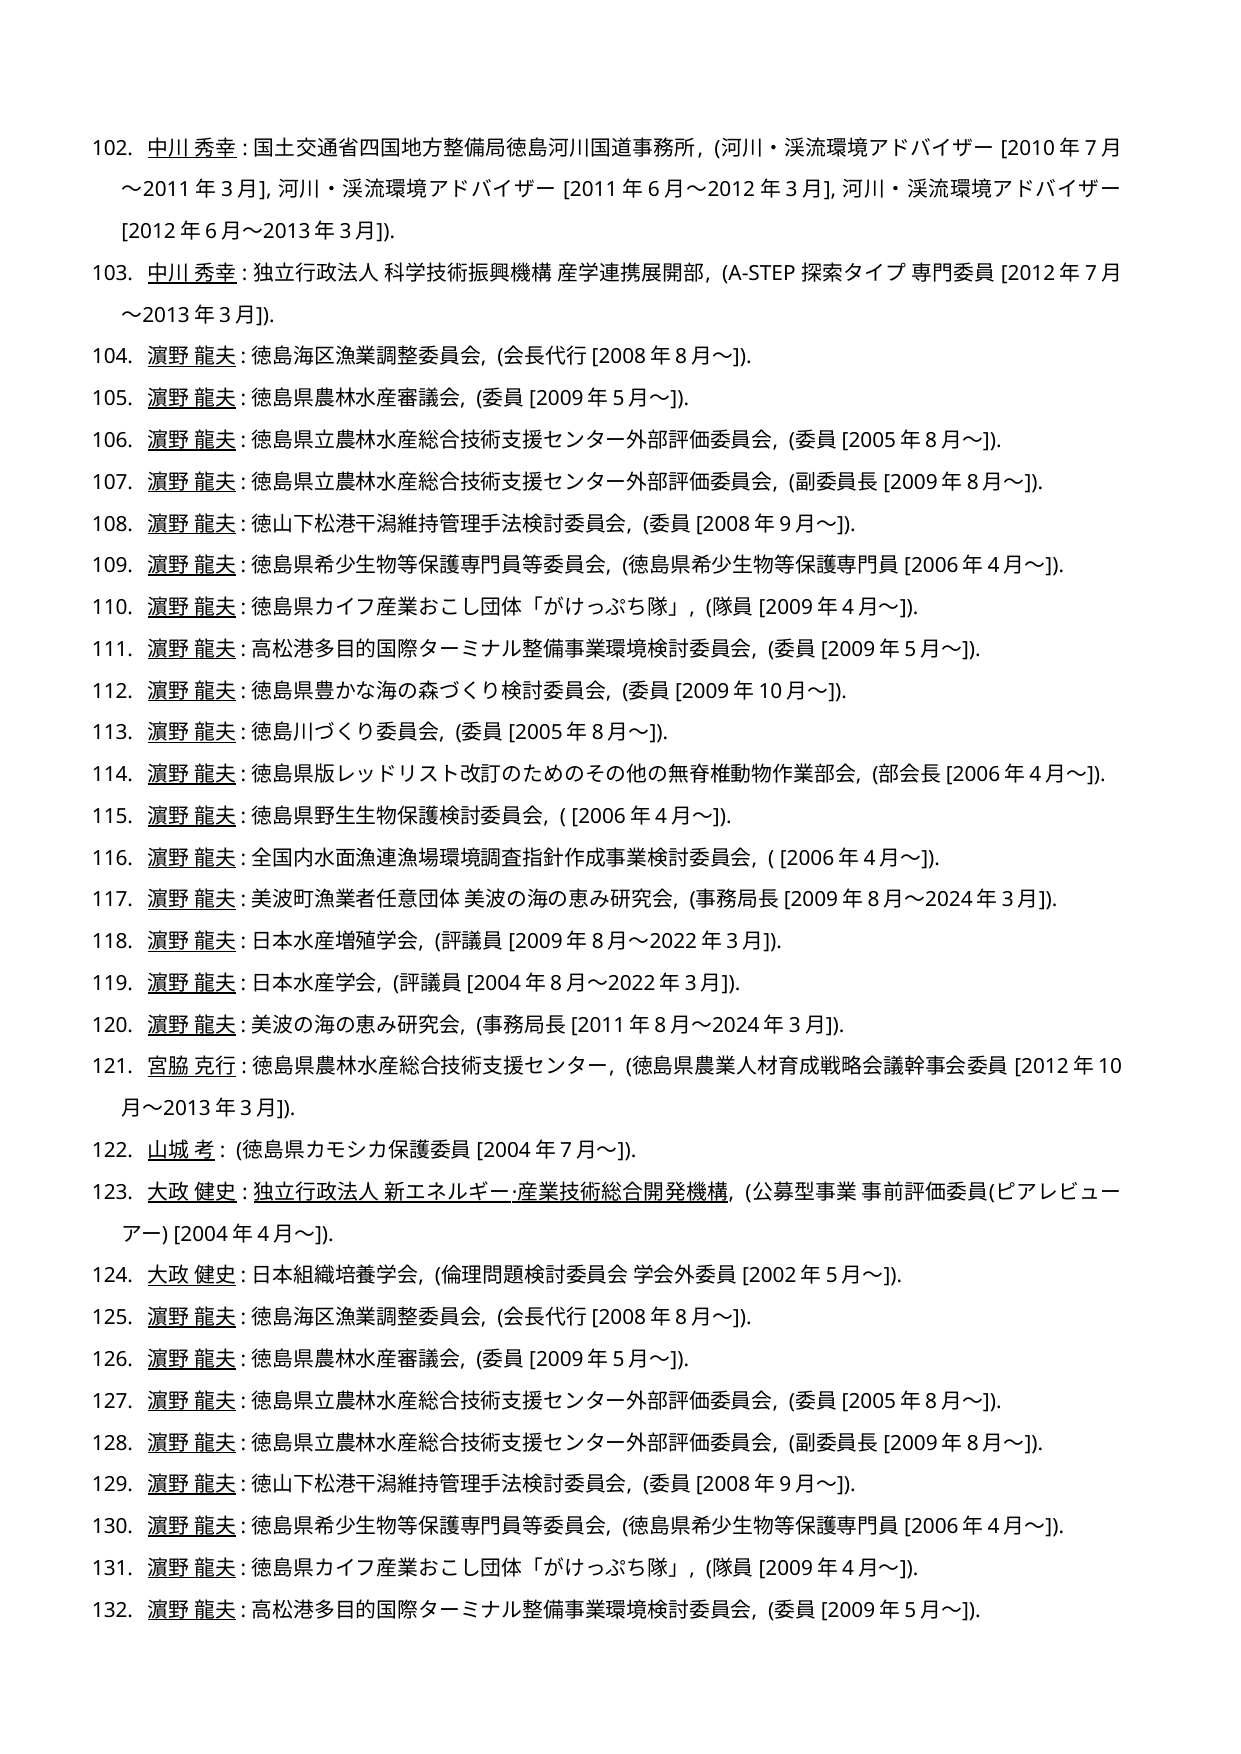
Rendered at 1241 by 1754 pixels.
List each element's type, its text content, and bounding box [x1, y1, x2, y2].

list 濵野 龍夫 : 徳島県農林水産審議会, (委員 [2009年5月〜]). [92, 1336, 1122, 1378]
list 宮脇 克行 : 徳島県農林水産総合技術支援センター, (徳島県農業人材育成戦略会議幹事会委員 [2012年10月〜2013年3月]). [92, 1044, 1122, 1128]
list 濵野 龍夫 : 日本水産増殖学会, (評議員 [2009年8月〜2022年3月]). [92, 919, 1122, 961]
list 濵野 龍夫 : 徳島県立農林水産総合技術支援センター外部評価委員会, (委員 [2005年8月〜]). [92, 417, 1122, 459]
list 濵野 龍夫 : 美波の海の恵み研究会, (事務局長 [2011年8月〜2024年3月]). [92, 1002, 1122, 1044]
list 濵野 龍夫 : 徳島県立農林水産総合技術支援センター外部評価委員会, (委員 [2005年8月〜]). [92, 1378, 1122, 1420]
list 濵野 龍夫 : 徳島県希少生物等保護専門員等委員会, (徳島県希少生物等保護専門員 [2006年4月〜]). [92, 1503, 1122, 1545]
list 山城 考 : (徳島県カモシカ保護委員 [2004年7月〜]). [92, 1128, 1122, 1169]
list 濵野 龍夫 : 徳島県野生生物保護検討委員会, ( [2006年4月〜]). [92, 793, 1122, 835]
list 濵野 龍夫 : 高松港多目的国際ターミナル整備事業環境検討委員会, (委員 [2009年5月〜]). [92, 626, 1122, 668]
list 濵野 龍夫 : 全国内水面漁連漁場環境調査指針作成事業検討委員会, ( [2006年4月〜]). [92, 835, 1122, 877]
list 濵野 龍夫 : 徳山下松港干潟維持管理手法検討委員会, (委員 [2008年9月〜]). [92, 501, 1122, 543]
list 濵野 龍夫 : 徳島県カイフ産業おこし団体「がけっぷち隊」, (隊員 [2009年4月〜]). [92, 1545, 1122, 1587]
list 濵野 龍夫 : 徳島県農林水産審議会, (委員 [2009年5月〜]). [92, 376, 1122, 417]
list 大政 健史 : 独立行政法人 新エネルギー·産業技術総合開発機構, (公募型事業 事前評価委員(ピアレビューアー) [2004年4月〜]). [92, 1169, 1122, 1253]
list 濵野 龍夫 : 高松港多目的国際ターミナル整備事業環境検討委員会, (委員 [2009年5月〜]). [92, 1587, 1122, 1629]
list 中川 秀幸 : 国土交通省四国地方整備局徳島河川国道事務所, (河川・渓流環境アドバイザー [2010年7月〜2011年3月], 河川・渓流環境アドバイザー [2011年6月〜2012年3月], 河川・渓流環境アドバイザー [2012年6月〜2013年3月]). [92, 125, 1122, 250]
list 濵野 龍夫 : 徳島県希少生物等保護専門員等委員会, (徳島県希少生物等保護専門員 [2006年4月〜]). [92, 543, 1122, 584]
list 中川 秀幸 : 独立行政法人 科学技術振興機構 産学連携展開部, (A-STEP 探索タイプ 専門委員 [2012年7月〜2013年3月]). [92, 250, 1122, 334]
list 濵野 龍夫 : 徳島県立農林水産総合技術支援センター外部評価委員会, (副委員長 [2009年8月〜]). [92, 1420, 1122, 1462]
list 濵野 龍夫 : 徳島県カイフ産業おこし団体「がけっぷち隊」, (隊員 [2009年4月〜]). [92, 584, 1122, 626]
list 濵野 龍夫 : 徳島川づくり委員会, (委員 [2005年8月〜]). [92, 710, 1122, 752]
list 濵野 龍夫 : 徳山下松港干潟維持管理手法検討委員会, (委員 [2008年9月〜]). [92, 1462, 1122, 1503]
list 濵野 龍夫 : 徳島県版レッドリスト改訂のためのその他の無脊椎動物作業部会, (部会長 [2006年4月〜]). [92, 752, 1122, 793]
list 濵野 龍夫 : 徳島海区漁業調整委員会, (会長代行 [2008年8月〜]). [92, 334, 1122, 376]
list 大政 健史 : 日本組織培養学会, (倫理問題検討委員会 学会外委員 [2002年5月〜]). [92, 1253, 1122, 1295]
list 濵野 龍夫 : 徳島海区漁業調整委員会, (会長代行 [2008年8月〜]). [92, 1295, 1122, 1336]
list 濵野 龍夫 : 徳島県豊かな海の森づくり検討委員会, (委員 [2009年10月〜]). [92, 668, 1122, 710]
list 濵野 龍夫 : 美波町漁業者任意団体 美波の海の恵み研究会, (事務局長 [2009年8月〜2024年3月]). [92, 877, 1122, 919]
list 濵野 龍夫 : 日本水産学会, (評議員 [2004年8月〜2022年3月]). [92, 961, 1122, 1002]
list 濵野 龍夫 : 徳島県立農林水産総合技術支援センター外部評価委員会, (副委員長 [2009年8月〜]). [92, 459, 1122, 501]
